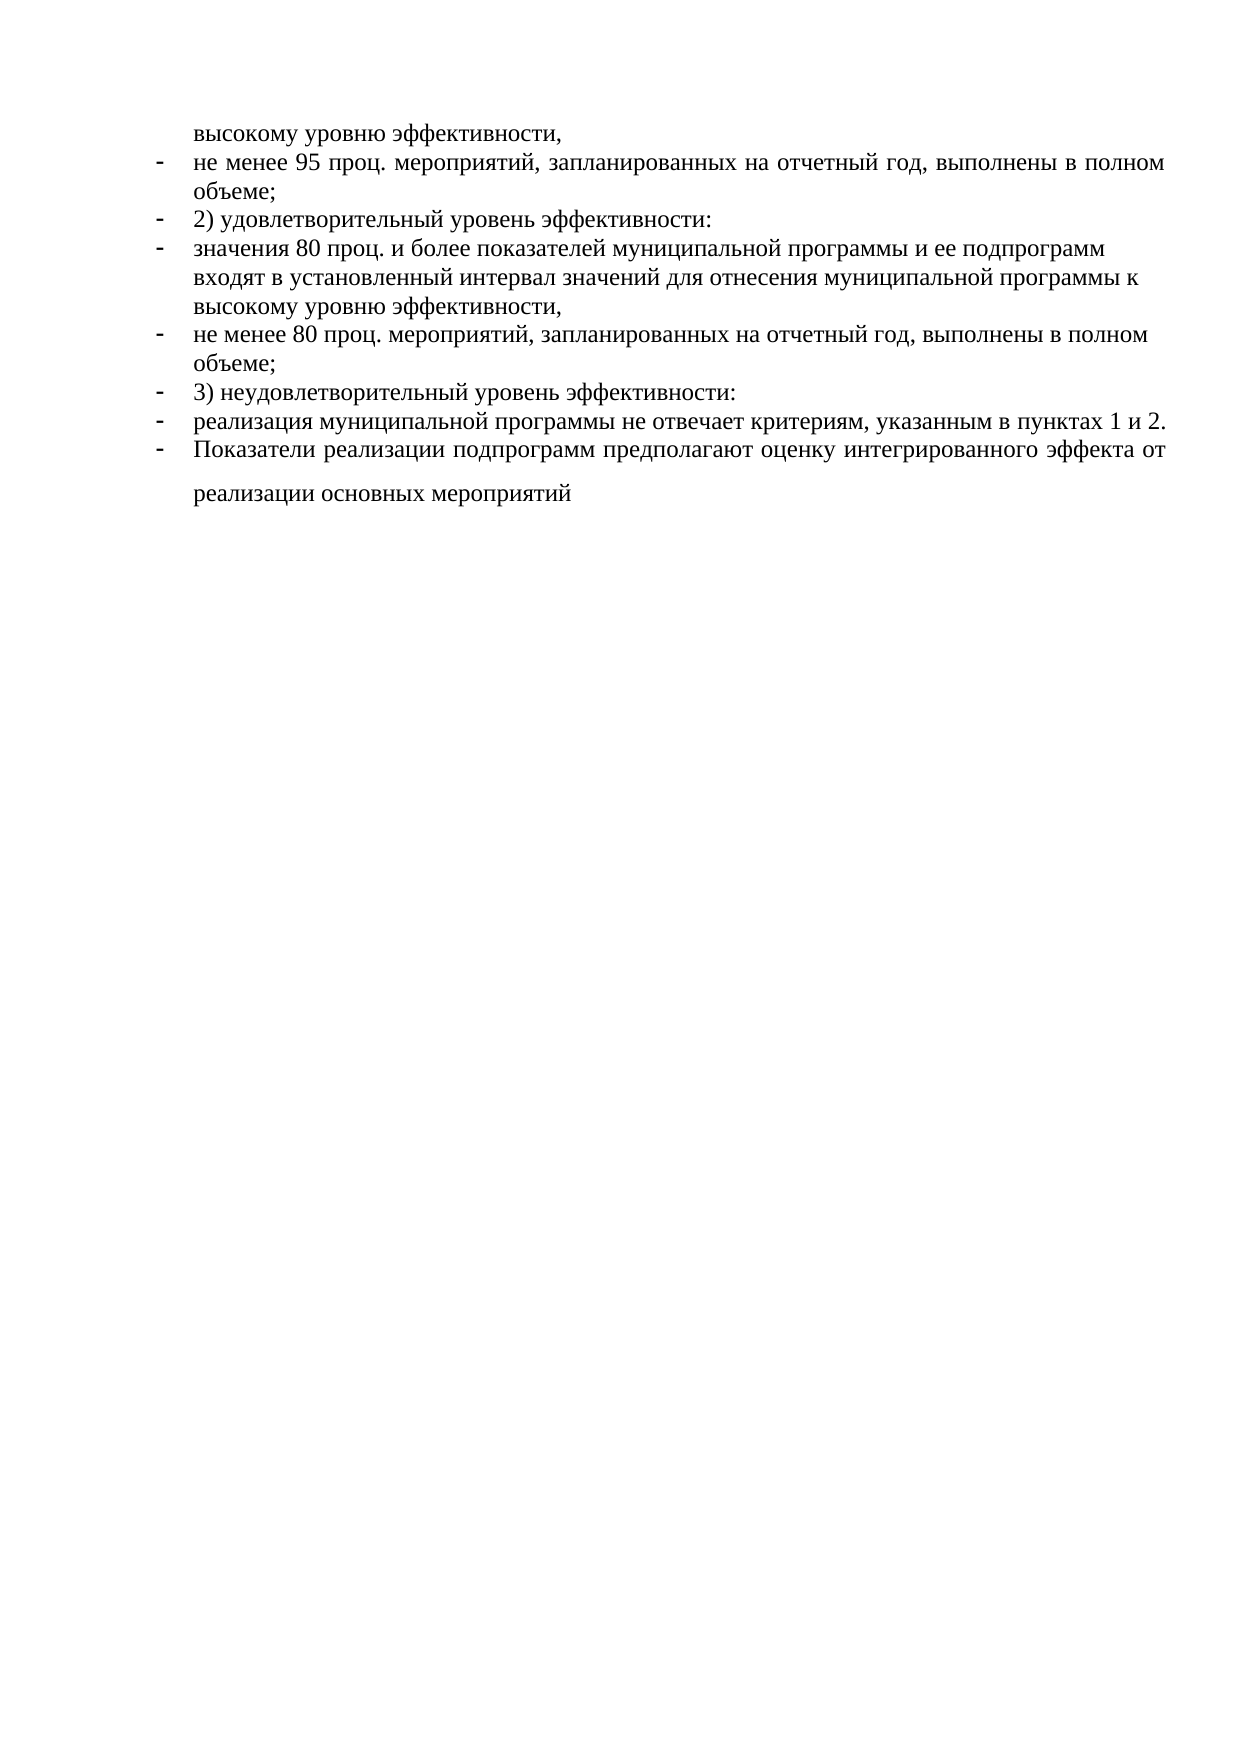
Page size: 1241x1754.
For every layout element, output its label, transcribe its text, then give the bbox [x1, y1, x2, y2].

list Показатели реализации подпрограмм предполагают оценку интегрированного эффекта от реализации основных мероприятий [156, 434, 1167, 506]
list 2) удовлетворительный уровень эффективности: [156, 204, 1167, 233]
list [156, 118, 1167, 147]
list не менее 80 проц. мероприятий, запланированных на отчетный год, выполнены в полном объеме; [156, 319, 1167, 377]
list реализация муниципальной программы не отвечает критериям, указанным в пунктах 1 и 2. [156, 406, 1167, 434]
list 3) неудовлетворительный уровень эффективности: [156, 377, 1167, 406]
list значения 80 проц. и более показателей муниципальной программы и ее подпрограмм входят в установленный интервал значений для отнесения муниципальной программы к высокому уровню эффективности, [156, 233, 1167, 319]
list не менее 95 проц. мероприятий, запланированных на отчетный год, выполнены в полном объеме; [156, 147, 1167, 204]
